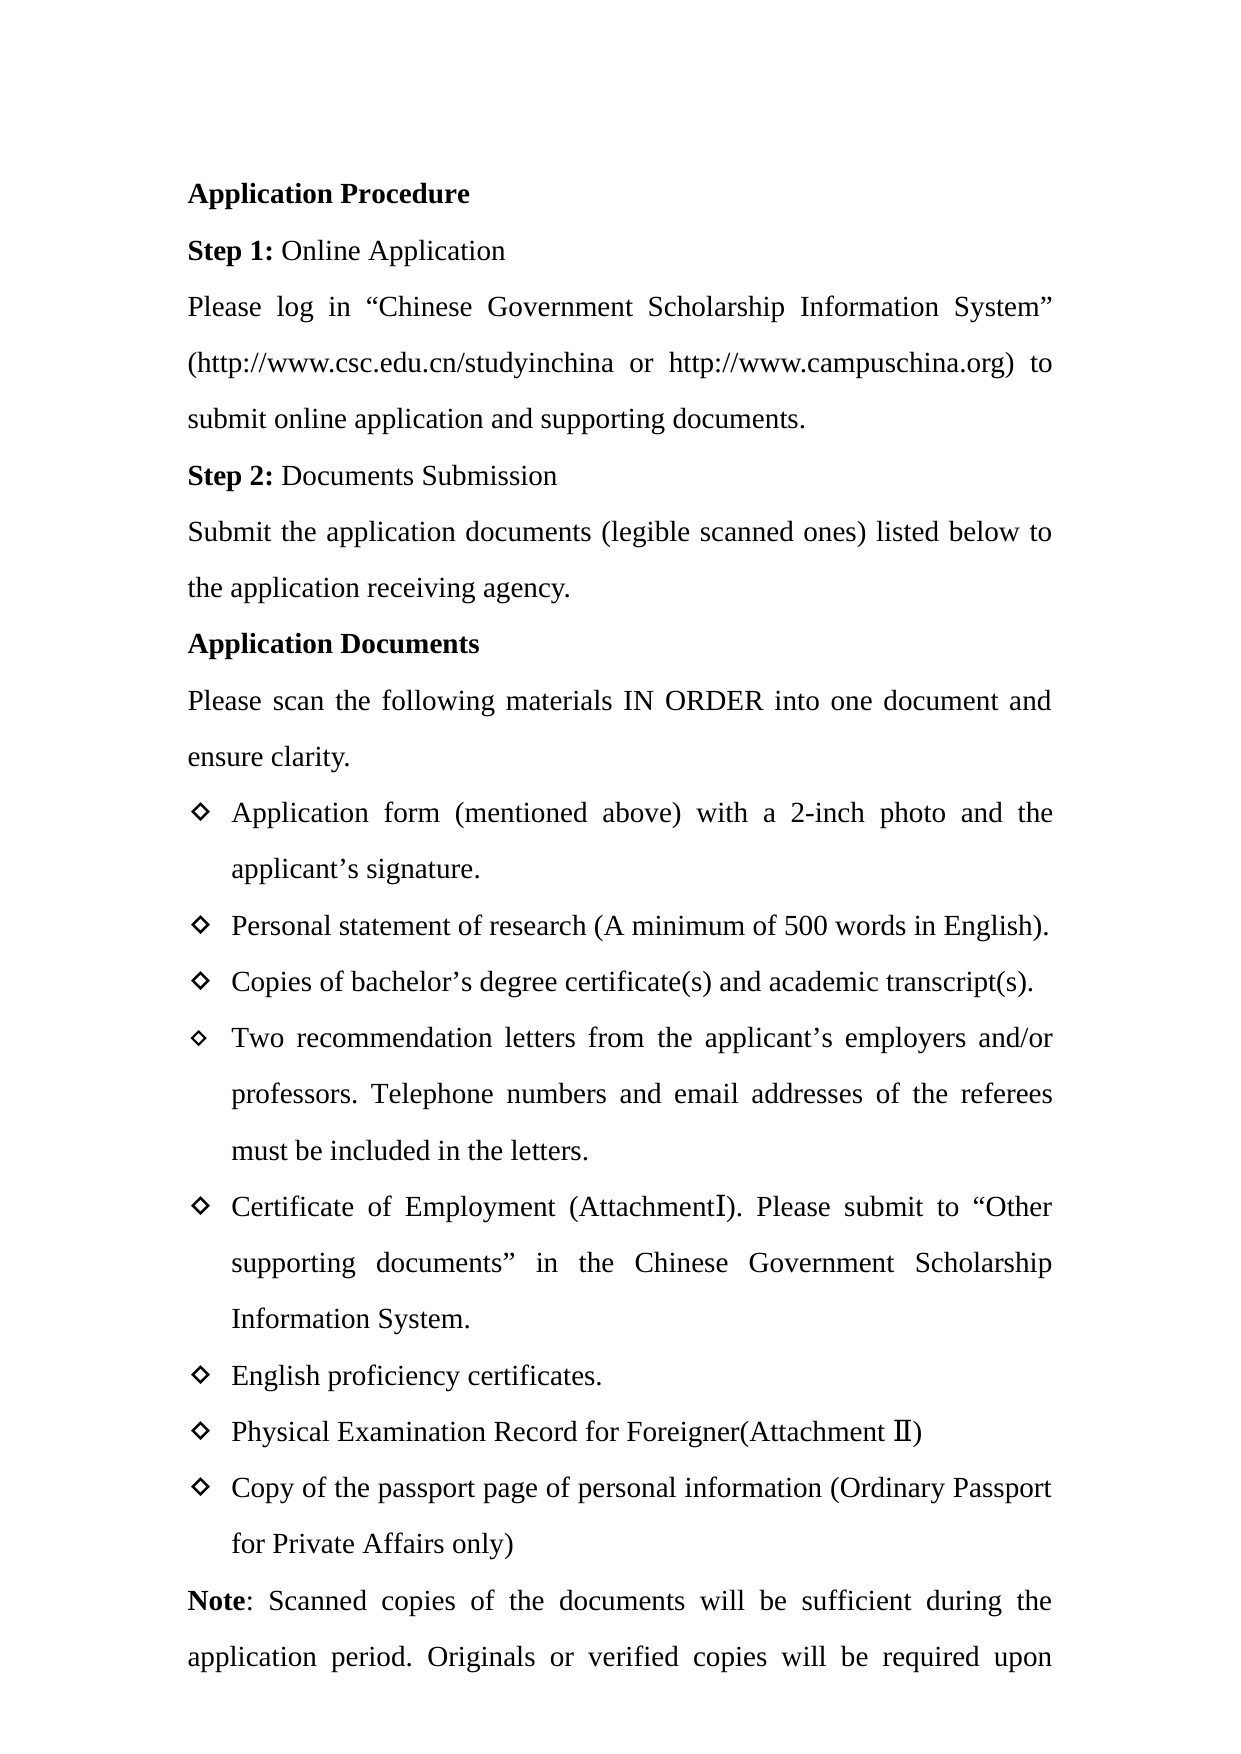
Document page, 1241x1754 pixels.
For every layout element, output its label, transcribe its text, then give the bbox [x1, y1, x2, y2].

list English proficiency certificates. [187, 1340, 1053, 1396]
list Application form (mentioned above) with a 2-inch photo and the applicant’s signature. [187, 777, 1053, 890]
text Application Documents [187, 609, 1053, 665]
text Submit the application documents (legible scanned ones) listed below to the application receiving agency. [187, 496, 1053, 609]
list Copy of the passport page of personal information (Ordinary Passport for Private Affairs only) [187, 1452, 1053, 1565]
text Step 1: Online Application [187, 215, 1053, 271]
list Copies of bachelor’s degree certificate(s) and academic transcript(s). [187, 946, 1053, 1002]
list Physical Examination Record for Foreigner(Attachment Ⅱ) [187, 1396, 1053, 1452]
text Please log in “Chinese Government Scholarship Information System” (http://www.csc.edu.cn/studyinchina or http://www.campuschina.org) to submit online application and supporting documents. [187, 271, 1053, 440]
text Step 2: Documents Submission [187, 440, 1053, 496]
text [187, 1565, 1053, 1677]
text Please scan the following materials IN ORDER into one document and ensure clarity. [187, 665, 1053, 777]
list Two recommendation letters from the applicant’s employers and/or professors. Telephone numbers and email addresses of the referees must be included in the letters. [187, 1002, 1053, 1171]
list Personal statement of research (A minimum of 500 words in English). [187, 890, 1053, 946]
text Application Procedure [187, 159, 1053, 215]
list Certificate of Employment (AttachmentⅠ). Please submit to “Other supporting documents” in the Chinese Government Scholarship Information System. [187, 1171, 1053, 1340]
